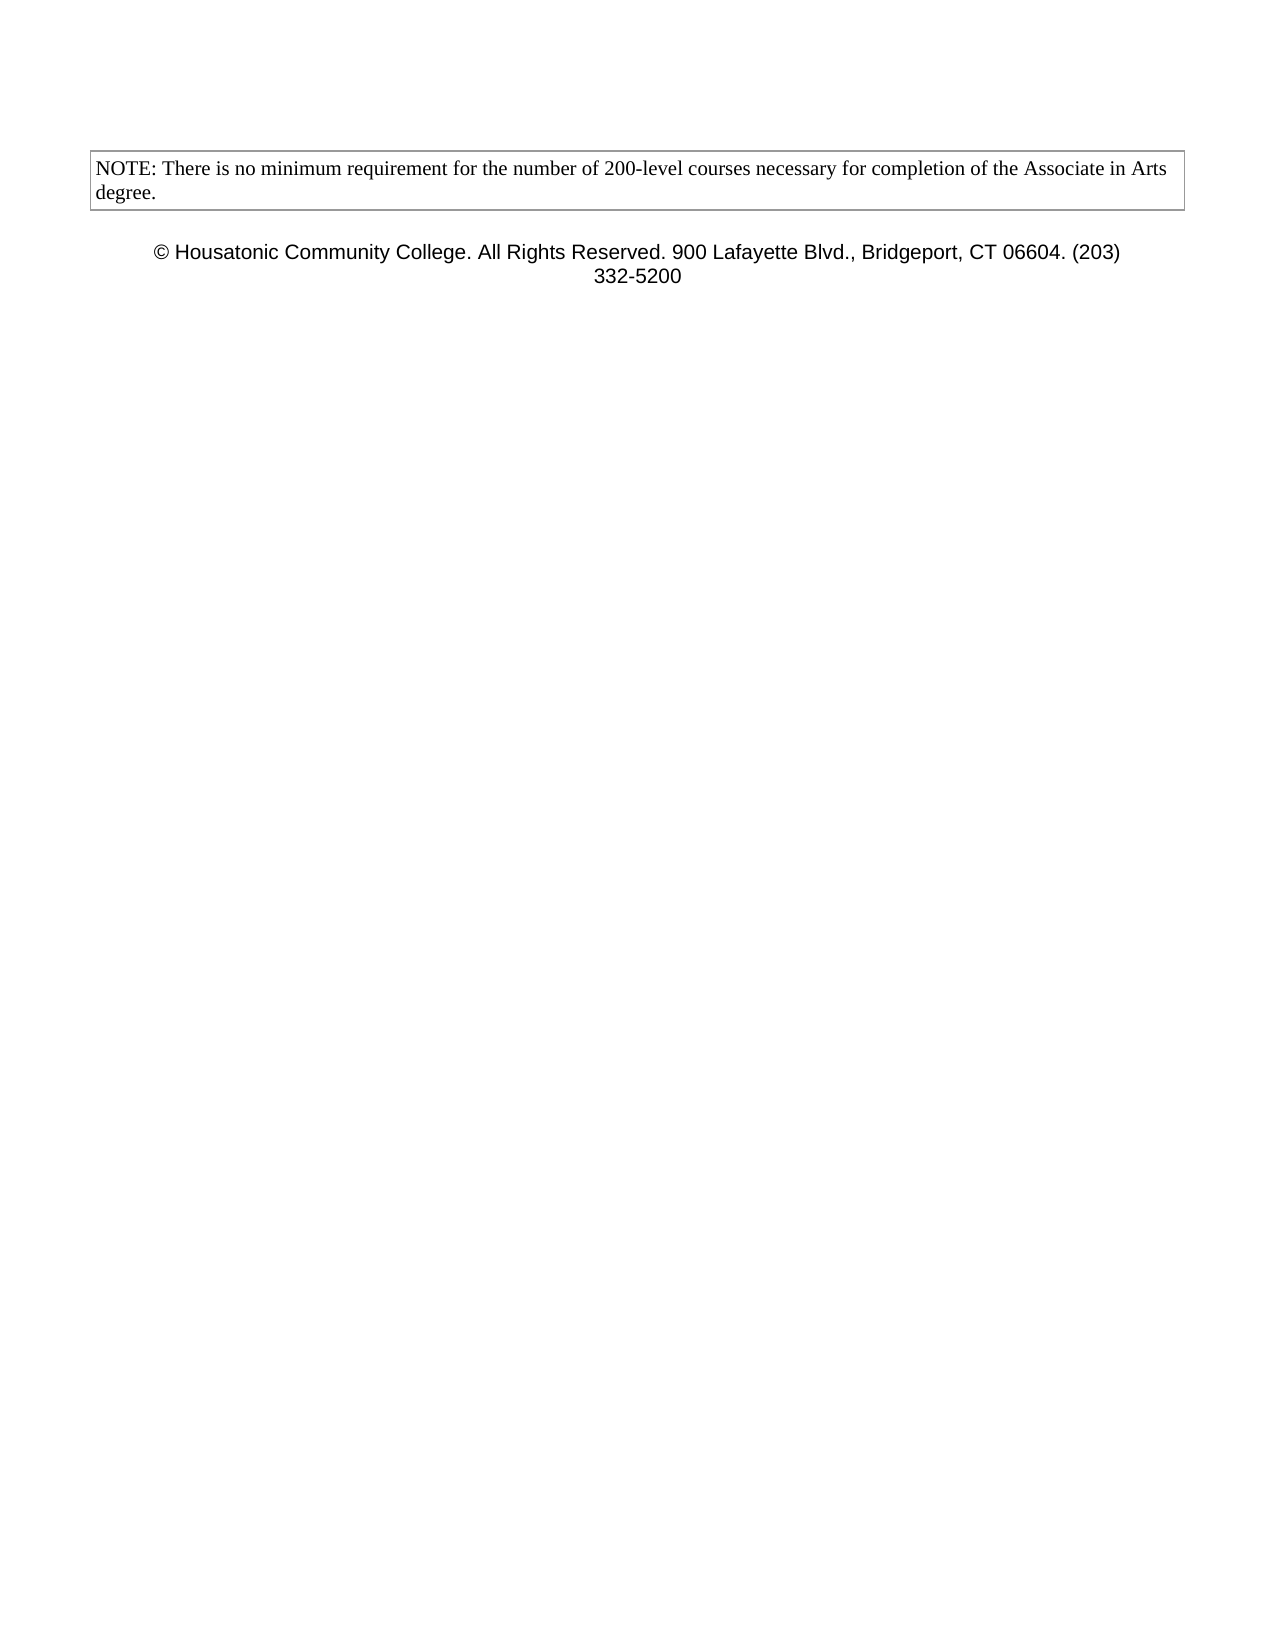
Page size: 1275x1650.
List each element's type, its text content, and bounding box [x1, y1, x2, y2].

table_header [91, 152, 1184, 209]
text © Housatonic Community College. All Rights Reserved. 900 Lafayette Blvd., Bridgeport, CT 06604. (203) 332-5200 [150, 240, 1125, 288]
